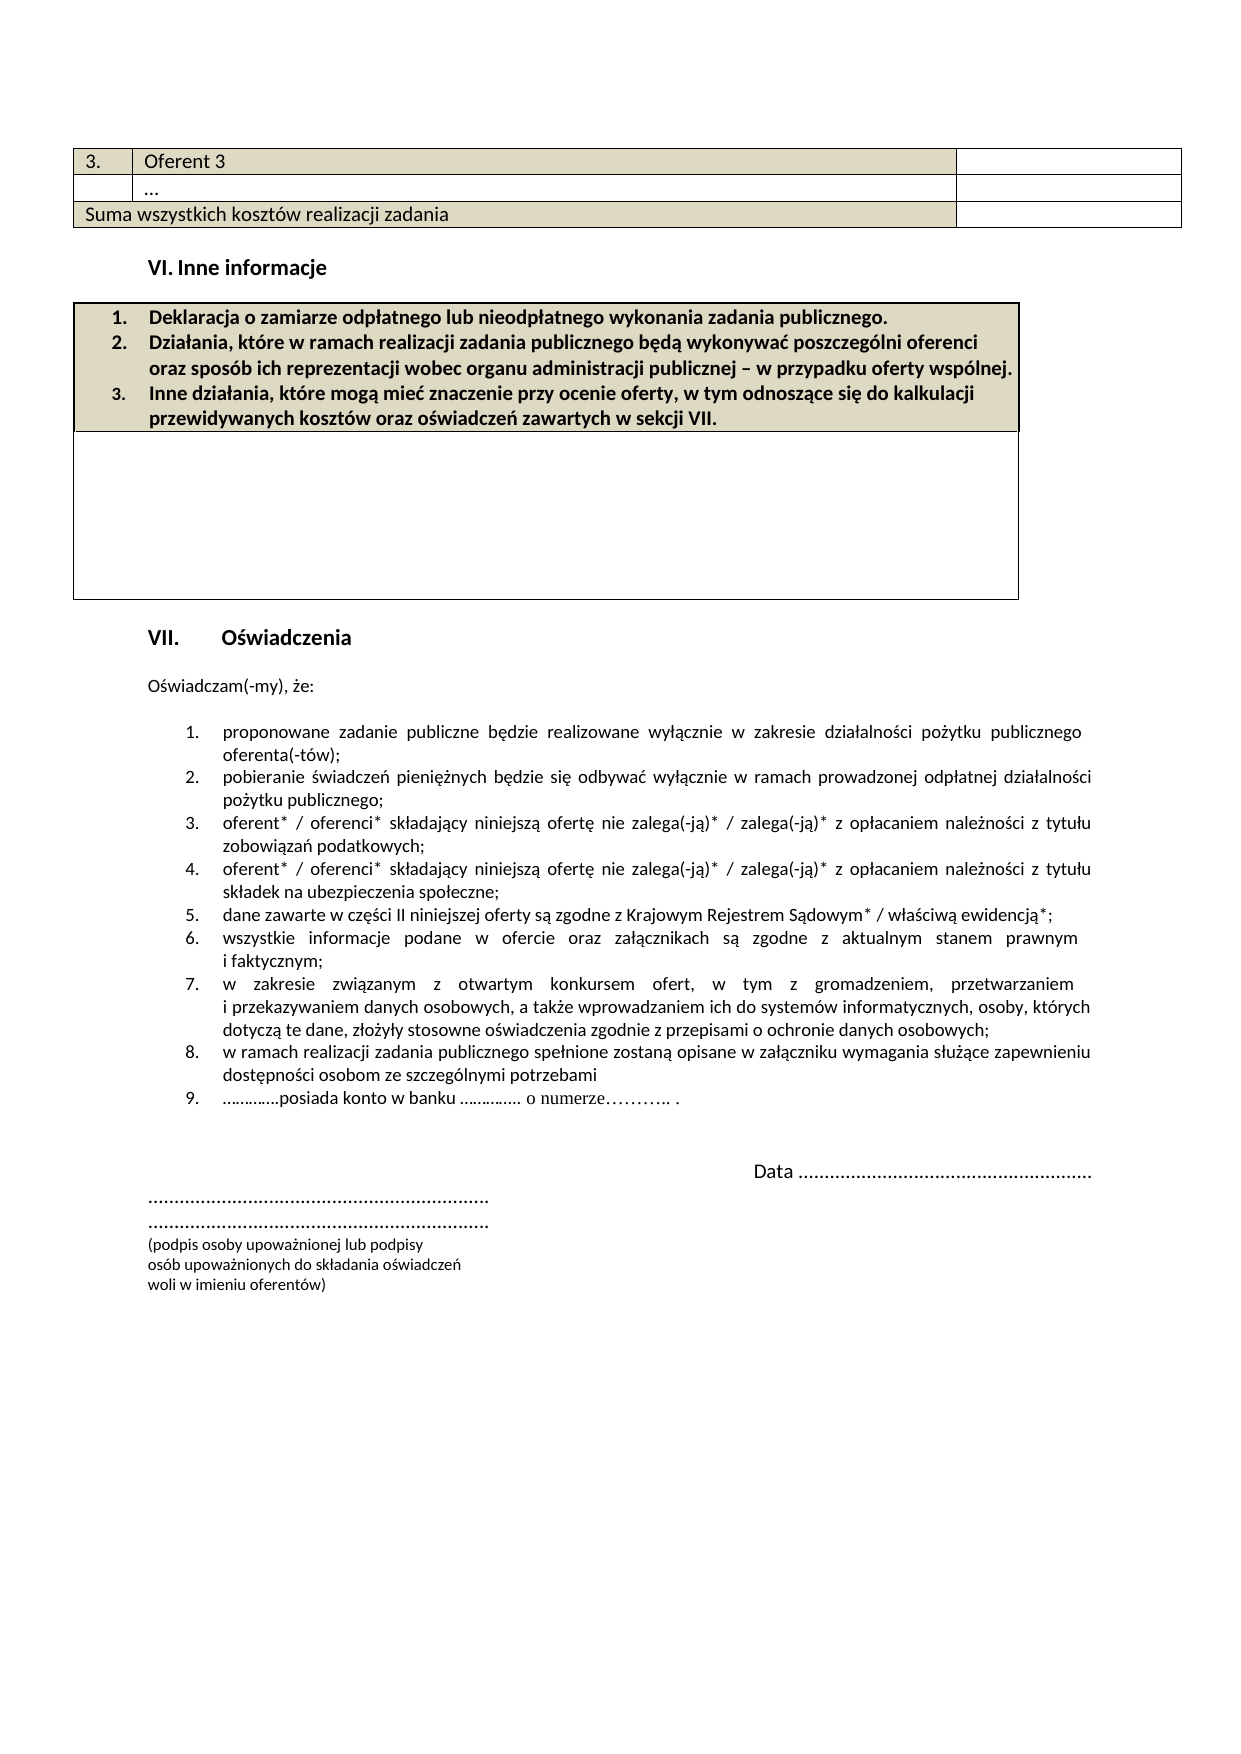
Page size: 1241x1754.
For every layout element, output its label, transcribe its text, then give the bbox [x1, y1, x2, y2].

table_cell … [133, 175, 956, 201]
list oferent* / oferenci* składający niniejszą ofertę nie zalega(-ją)* / zalega(-ją)* z opłacaniem należności z tytułu zobowiązań podatkowych; [185, 812, 1092, 857]
table_cell [957, 175, 1181, 201]
list ………….posiada konto w banku ………….. o numerze……….. . [185, 1087, 1092, 1109]
text Oświadczam(-my), że: [148, 674, 1092, 697]
table_header Deklaracja o zamiarze odpłatnego lub nieodpłatnego wykonania zadania publicznego. Działania, które w ramach realizacji zadania publicznego będą wykonywać poszczególni oferenci oraz sposób ich reprezentacji wobec organu administracji publicznej – w przypadku oferty wspólnej. Inne działania, które mogą mieć znaczenie przy ocenie oferty, w tym odnoszące się do kalkulacji przewidywanych kosztów oraz oświadczeń zawartych w sekcji VII. [75, 304, 1018, 431]
table_cell 3. [74, 149, 132, 174]
list oferent* / oferenci* składający niniejszą ofertę nie zalega(-ją)* / zalega(-ją)* z opłacaniem należności z tytułu składek na ubezpieczenia społeczne; [185, 857, 1092, 903]
table_cell [957, 149, 1181, 174]
table_cell [74, 431, 1018, 599]
text ................................................................. [148, 1183, 1092, 1209]
list w zakresie związanym z otwartym konkursem ofert, w tym z gromadzeniem, przetwarzaniem i przekazywaniem danych osobowych, a także wprowadzaniem ich do systemów informatycznych, osoby, których dotyczą te dane, złożyły stosowne oświadczenia zgodnie z przepisami o ochronie danych osobowych; [185, 972, 1092, 1041]
text ................................................................. [148, 1209, 1092, 1234]
list wszystkie informacje podane w ofercie oraz załącznikach są zgodne z aktualnym stanem prawnym i faktycznym; [185, 926, 1092, 972]
list pobieranie świadczeń pieniężnych będzie się odbywać wyłącznie w ramach prowadzonej odpłatnej działalności pożytku publicznego; [185, 766, 1092, 812]
table_cell [74, 175, 132, 201]
text osób upoważnionych do składania oświadczeń [148, 1254, 1092, 1275]
list w ramach realizacji zadania publicznego spełnione zostaną opisane w załączniku wymagania służące zapewnieniu dostępności osobom ze szczególnymi potrzebami [185, 1041, 1092, 1087]
list dane zawarte w części II niniejszej oferty są zgodne z Krajowym Rejestrem Sądowym* / właściwą ewidencją*; [185, 903, 1092, 926]
table_cell Suma wszystkich kosztów realizacji zadania [74, 202, 956, 227]
list proponowane zadanie publiczne będzie realizowane wyłącznie w zakresie działalności pożytku publicznego oferenta(-tów); [185, 720, 1092, 766]
text Data ........................................................ [148, 1158, 1092, 1183]
text VII. Oświadczenia [148, 623, 1092, 651]
text VI. Inne informacje [148, 253, 1092, 282]
text (podpis osoby upoważnionej lub podpisy [148, 1234, 1092, 1254]
text woli w imieniu oferentów) [148, 1275, 1092, 1295]
table_cell [957, 202, 1181, 227]
table_cell Oferent 3 [133, 149, 956, 174]
